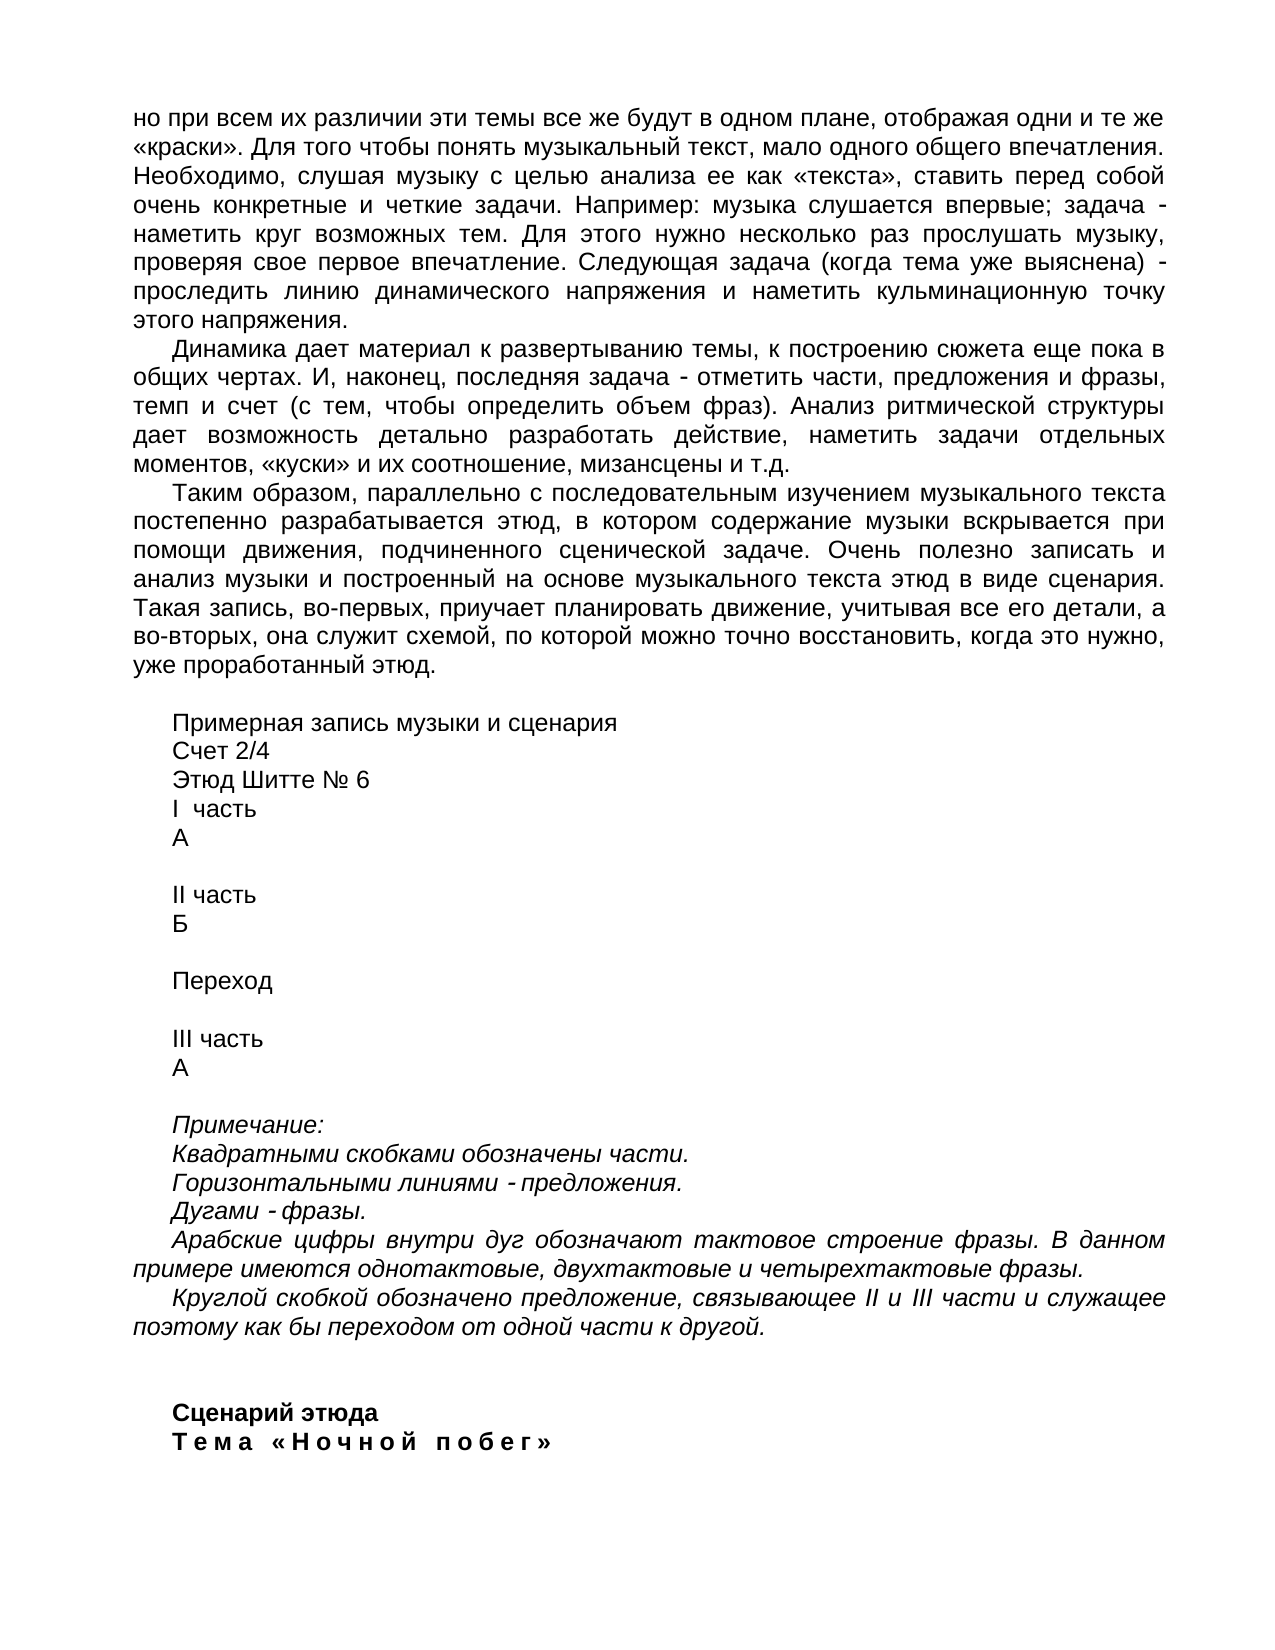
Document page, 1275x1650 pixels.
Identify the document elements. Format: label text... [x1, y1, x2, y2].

text Круглой скобкой обозначено предложение, связывающее II и III части и служащее поэтому как бы переходом от одной части к другой. [133, 1283, 1167, 1340]
text II часть [133, 880, 1167, 909]
text I часть [133, 794, 1167, 822]
text Этюд Шитте № 6 [133, 765, 1167, 794]
text Примечание: [133, 1110, 1167, 1139]
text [133, 103, 1167, 334]
text Примерная запись музыки и сценария [133, 707, 1167, 736]
text Тема «Ночной побег» [133, 1426, 1167, 1455]
text Дугами фразы. [133, 1196, 1167, 1225]
text Счет 2/4 [133, 736, 1167, 765]
text А [133, 822, 1167, 851]
text III часть [133, 1024, 1167, 1052]
text Сценарий этюда [133, 1398, 1167, 1426]
text Динамика дает материал к развертыванию темы, к построению сюжета еще пока в общих чертах. И, наконец, последняя задача отметить части, предложения и фразы, темп и счет (с тем, чтобы определить объем фраз). Анализ ритмической структуры дает возможность детально разработать действие, наметить задачи отдельных моментов, «куски» и их соотношение, мизансцены и т.д. [133, 334, 1167, 477]
text Переход [133, 966, 1167, 995]
text А [133, 1052, 1167, 1081]
text Б [133, 909, 1167, 937]
text Таким образом, параллельно с последовательным изучением музыкального текста постепенно разрабатывается этюд, в котором содержание музыки вскрывается при помощи движения, подчиненного сценической задаче. Очень полезно записать и анализ музыки и построенный на основе музыкального текста этюд в виде сценария. Такая запись, во-первых, приучает планировать движение, учитывая все его детали, а во-вторых, она служит схемой, по которой можно точно восстановить, когда это нужно, уже проработанный этюд. [133, 477, 1167, 679]
text Арабские цифры внутри дуг обозначают тактовое строение фразы. В данном примере имеются однотактовые, двухтактовые и четырехтактовые фразы. [133, 1225, 1167, 1283]
text Горизонтальными линиями предложения. [133, 1167, 1167, 1196]
text Квадратными скобками обозначены части. [133, 1139, 1167, 1167]
